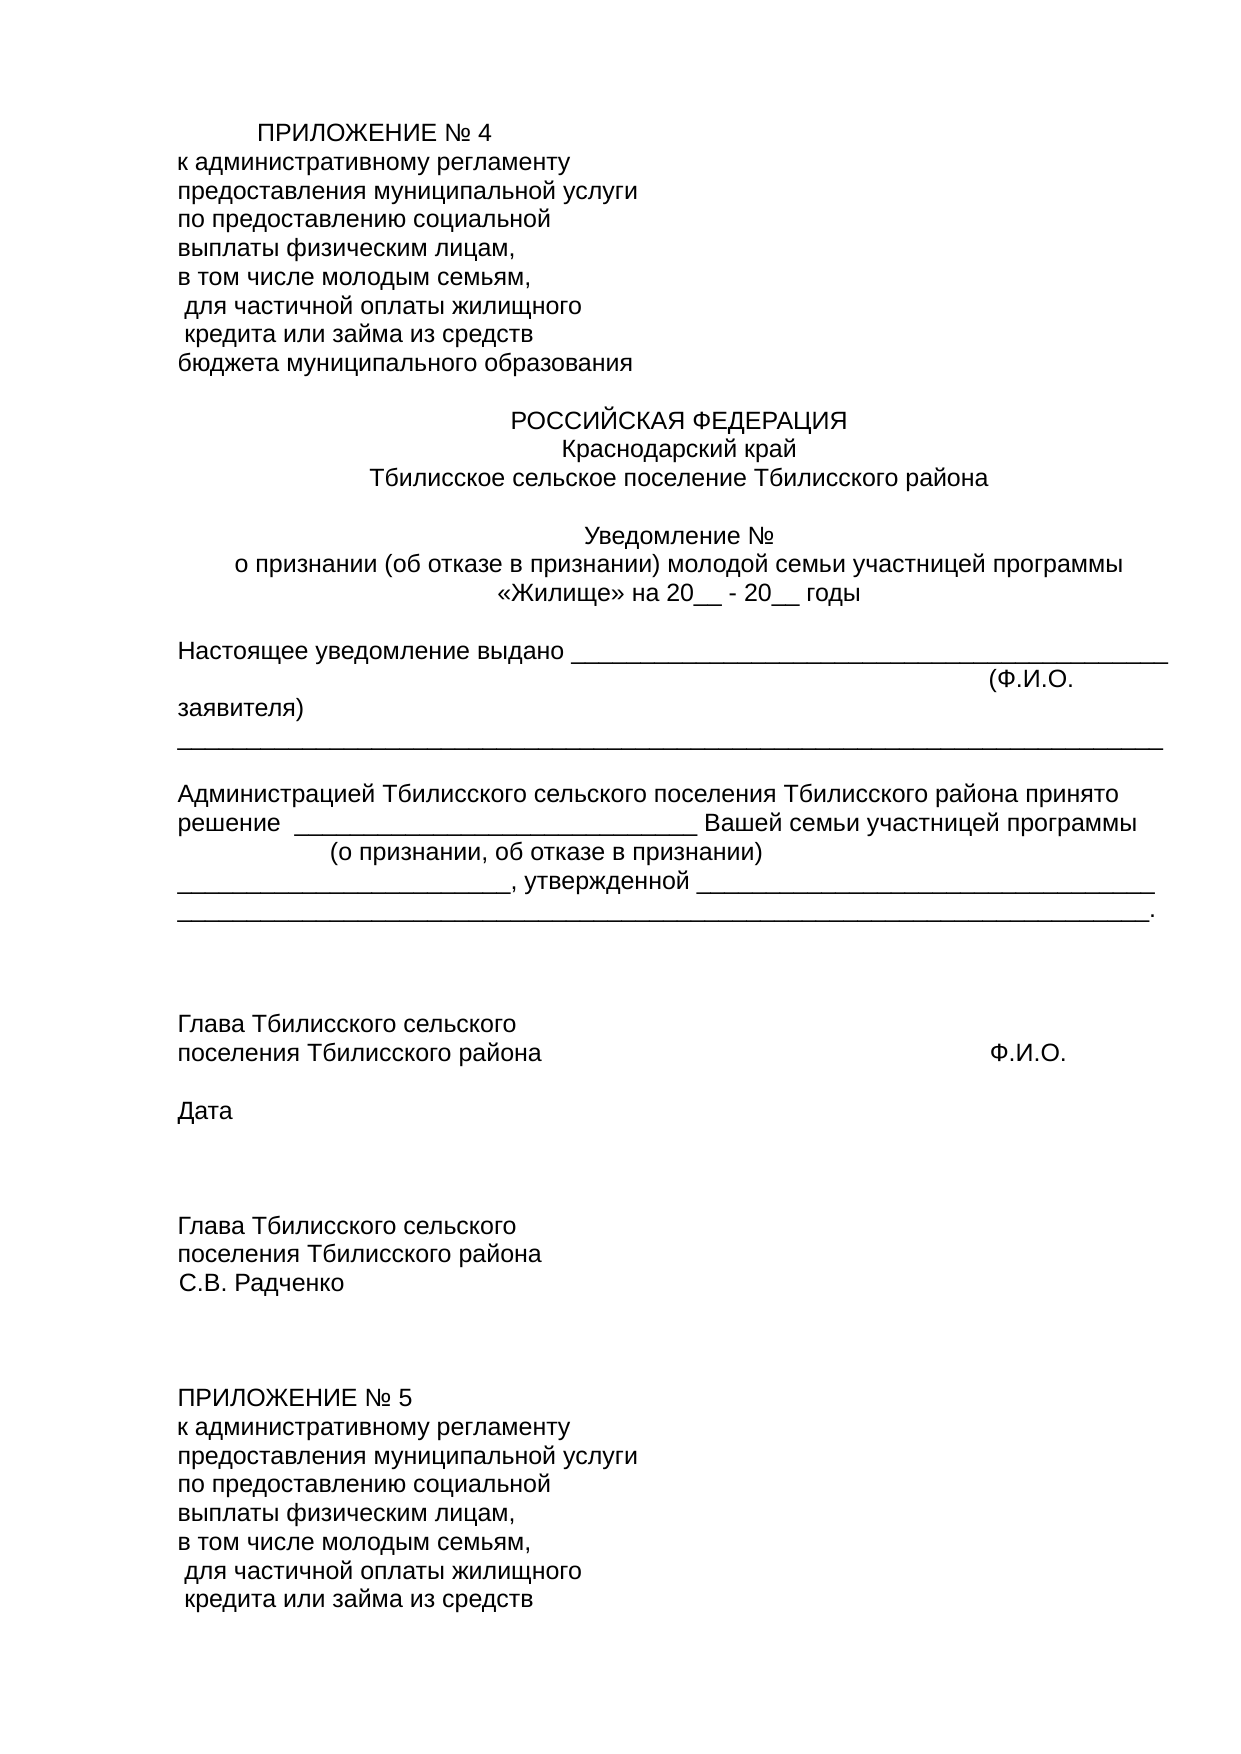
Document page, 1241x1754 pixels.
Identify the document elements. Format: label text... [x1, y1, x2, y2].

text Администрацией Тбилисского сельского поселения Тбилисского района принято решение _____________________________ Вашей семьи участницей программы [177, 779, 1181, 837]
text (Ф.И.О. заявителя) [177, 664, 1181, 722]
text к административному регламенту [177, 1412, 1188, 1441]
text поселения Тбилисского района Ф.И.О. [177, 1038, 1181, 1067]
text Глава Тбилисского сельского [177, 1211, 1181, 1239]
text поселения Тбилисского района [177, 1239, 1181, 1268]
text по предоставлению социальной [177, 1469, 1181, 1498]
text предоставления муниципальной услуги [177, 1441, 1181, 1469]
text в том числе молодым семьям, [177, 262, 1181, 291]
text по предоставлению социальной [177, 204, 1181, 233]
text предоставления муниципальной услуги [177, 176, 1181, 204]
text о признании (об отказе в признании) молодой семьи участницей программы «Жилище» на 20__ - 20__ годы [177, 549, 1181, 607]
text _______________________________________________________________________ [177, 722, 1181, 751]
text РОССИЙСКАЯ ФЕДЕРАЦИЯ [177, 406, 1181, 434]
text выплаты физическим лицам, [177, 1498, 1181, 1527]
text Глава Тбилисского сельского [177, 1009, 1181, 1038]
text Настоящее уведомление выдано ___________________________________________ [177, 636, 1181, 664]
text к административному регламенту [177, 147, 1188, 176]
text Краснодарский край [177, 434, 1181, 463]
text выплаты физическим лицам, [177, 233, 1181, 262]
text для частичной оплаты жилищного [177, 291, 1181, 319]
text кредита или займа из средств [177, 1584, 1181, 1613]
text Уведомление № [177, 521, 1181, 549]
text ПРИЛОЖЕНИЕ № 5 [177, 1383, 1181, 1412]
text бюджета муниципального образования [177, 348, 1181, 377]
text ______________________________________________________________________. [177, 894, 1181, 923]
text кредита или займа из средств [177, 319, 1181, 348]
text Дата [177, 1096, 1181, 1124]
text для частичной оплаты жилищного [177, 1556, 1181, 1584]
text в том числе молодым семьям, [177, 1527, 1181, 1556]
text С.В. Радченко [179, 1268, 1181, 1297]
text Тбилисское сельское поселение Тбилисского района [177, 463, 1181, 492]
text ПРИЛОЖЕНИЕ № 4 [177, 118, 1181, 147]
text (о признании, об отказе в признании) [177, 837, 1181, 866]
text ________________________, утвержденной _________________________________ [177, 866, 1181, 894]
